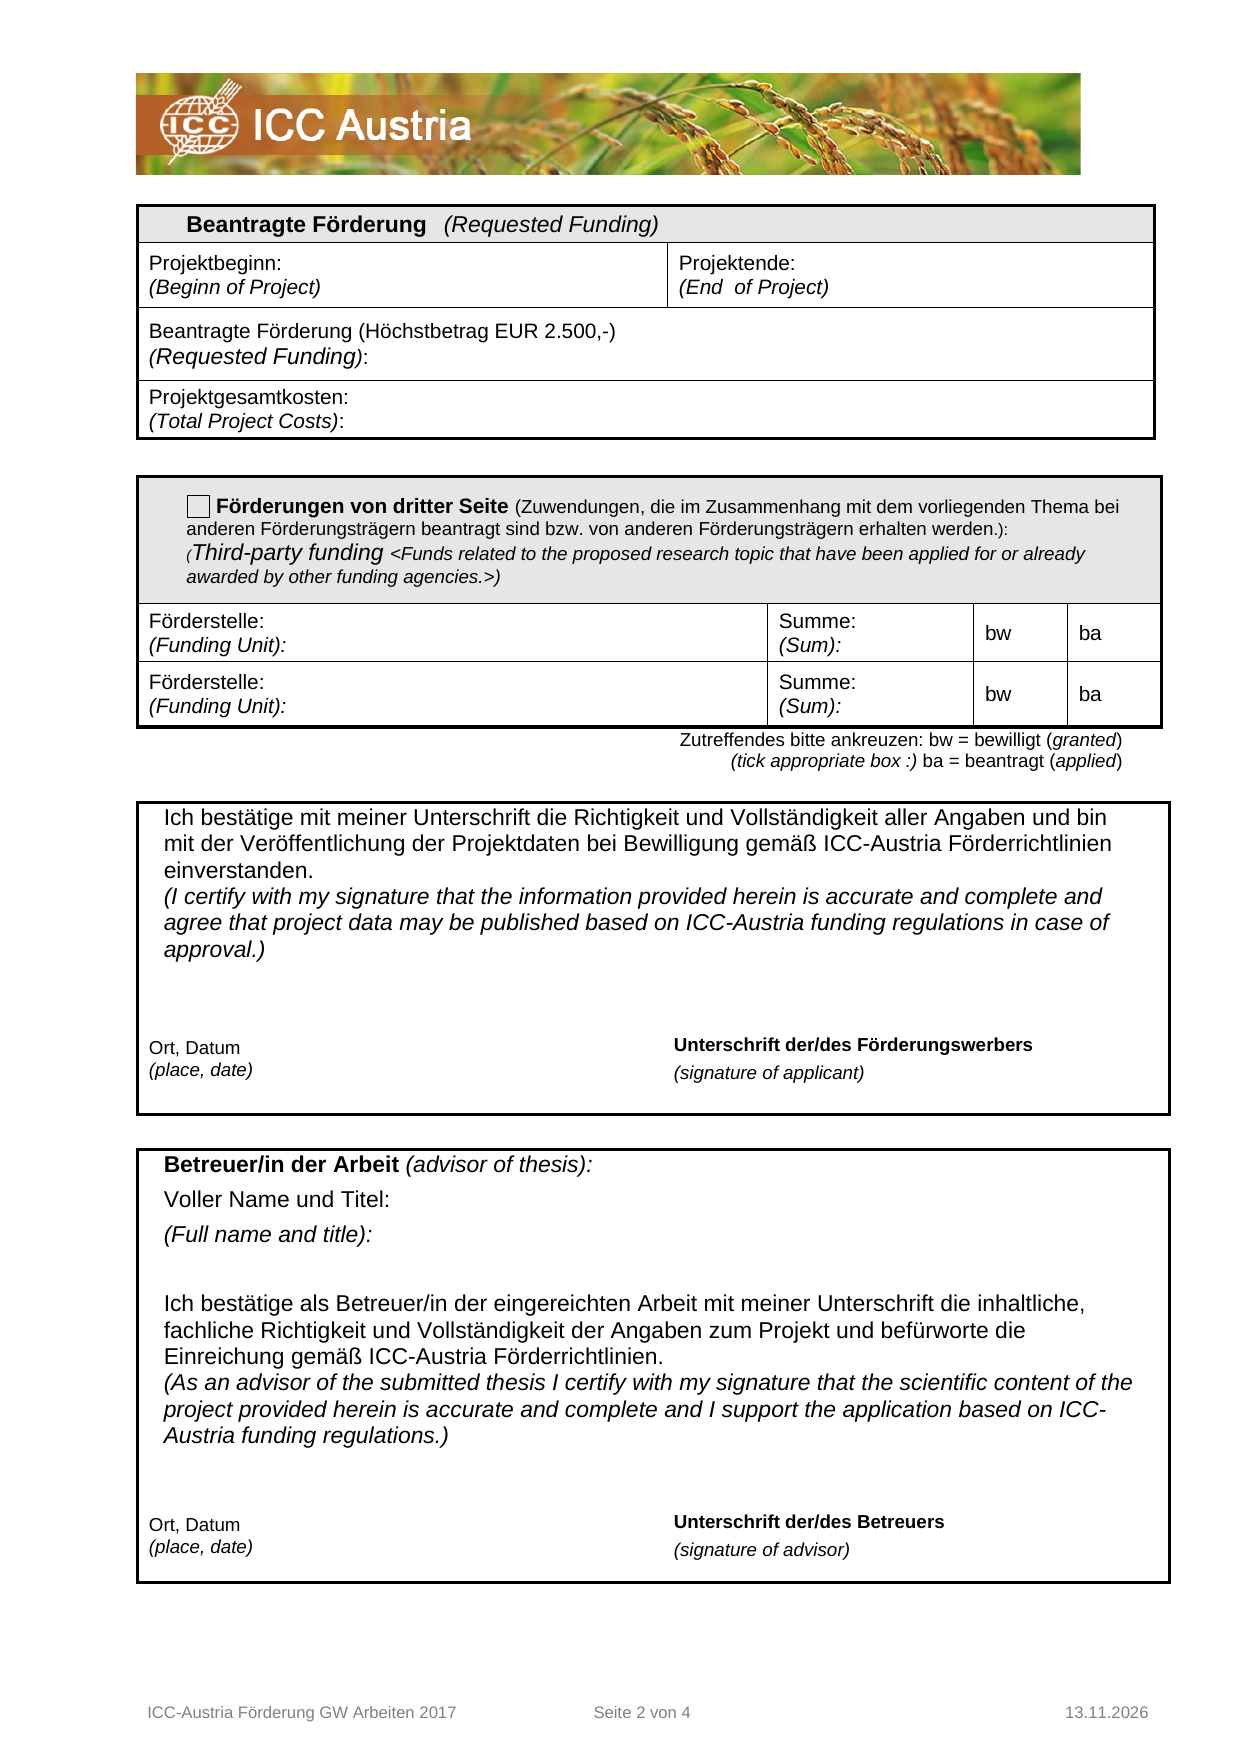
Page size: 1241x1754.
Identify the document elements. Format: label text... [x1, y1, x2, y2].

table_header Förderungen von dritter Seite (Zuwendungen, die im Zusammenhang mit dem vorliegenden Thema bei anderen Förderungsträgern beantragt sind bzw. von anderen Förderungsträgern erhalten werden.): (Third-party funding <Funds related to the proposed research topic that have been applied for or already awarded by other funding agencies.>) [139, 478, 1160, 603]
table_cell [638, 308, 1153, 379]
table_cell bw [974, 662, 1067, 725]
table_cell Beantragte Förderung (Höchstbetrag EUR 2.500,-) (Requested Funding): [139, 308, 638, 379]
table_cell Ort, Datum (place, date) [139, 970, 460, 1113]
table_cell [880, 604, 973, 661]
table_header Betreuer/in der Arbeit (advisor of thesis): Voller Name und Titel: (Full name and title): Ich bestätige als Betreuer/in der eingereichten Arbeit mit meiner Unterschrift die inhaltliche, fachliche Richtigkeit und Vollständigkeit der Angaben zum Projekt und befürworte die Einreichung gemäß ICC-Austria Förderrichtlinien. (As an advisor of the submitted thesis I certify with my signature that the scientific content of the project provided herein is accurate and complete and I support the application based on ICC-Austria funding regulations.) [139, 1151, 1168, 1457]
table_cell [880, 662, 973, 725]
table_cell Summe: (Sum): [768, 604, 880, 661]
table_cell Ort, Datum (place, date) [139, 1457, 460, 1581]
table_cell [638, 381, 1153, 437]
table_cell Summe: (Sum): [768, 662, 880, 725]
table_cell Unterschrift der/des Betreuers (signature of advisor) [460, 1457, 1168, 1581]
table_cell bw [974, 604, 1067, 661]
table_header Ich bestätige mit meiner Unterschrift die Richtigkeit und Vollständigkeit aller Angaben und bin mit der Veröffentlichung der Projektdaten bei Bewilligung gemäß ICC-Austria Förderrichtlinien einverstanden. (I certify with my signature that the information provided herein is accurate and complete and agree that project data may be published based on ICC-Austria funding regulations in case of approval.) [139, 804, 1168, 970]
table_cell Projektende: (End of Project) [668, 243, 1050, 307]
table_cell [638, 243, 667, 307]
table_cell [1050, 243, 1153, 307]
table_cell Unterschrift der/des Förderungswerbers (signature of applicant) [460, 970, 1168, 1113]
table_cell ba [1068, 662, 1160, 725]
table_cell Projektgesamtkosten: (Total Project Costs): [139, 381, 638, 437]
table_cell [336, 662, 767, 725]
table_cell Projektbeginn: (Beginn of Project) [139, 243, 638, 307]
text Zutreffendes bitte ankreuzen: bw = bewilligt (granted) [136, 729, 1122, 750]
table_cell Förderstelle: (Funding Unit): [139, 604, 336, 661]
text (tick appropriate box :) ba = beantragt (applied) [136, 750, 1122, 772]
table_header Beantragte Förderung (Requested Funding) [139, 207, 1153, 242]
table_cell Förderstelle: (Funding Unit): [139, 662, 336, 725]
picture [135, 73, 1081, 175]
table_cell [336, 604, 767, 661]
table_cell ba [1068, 604, 1160, 661]
